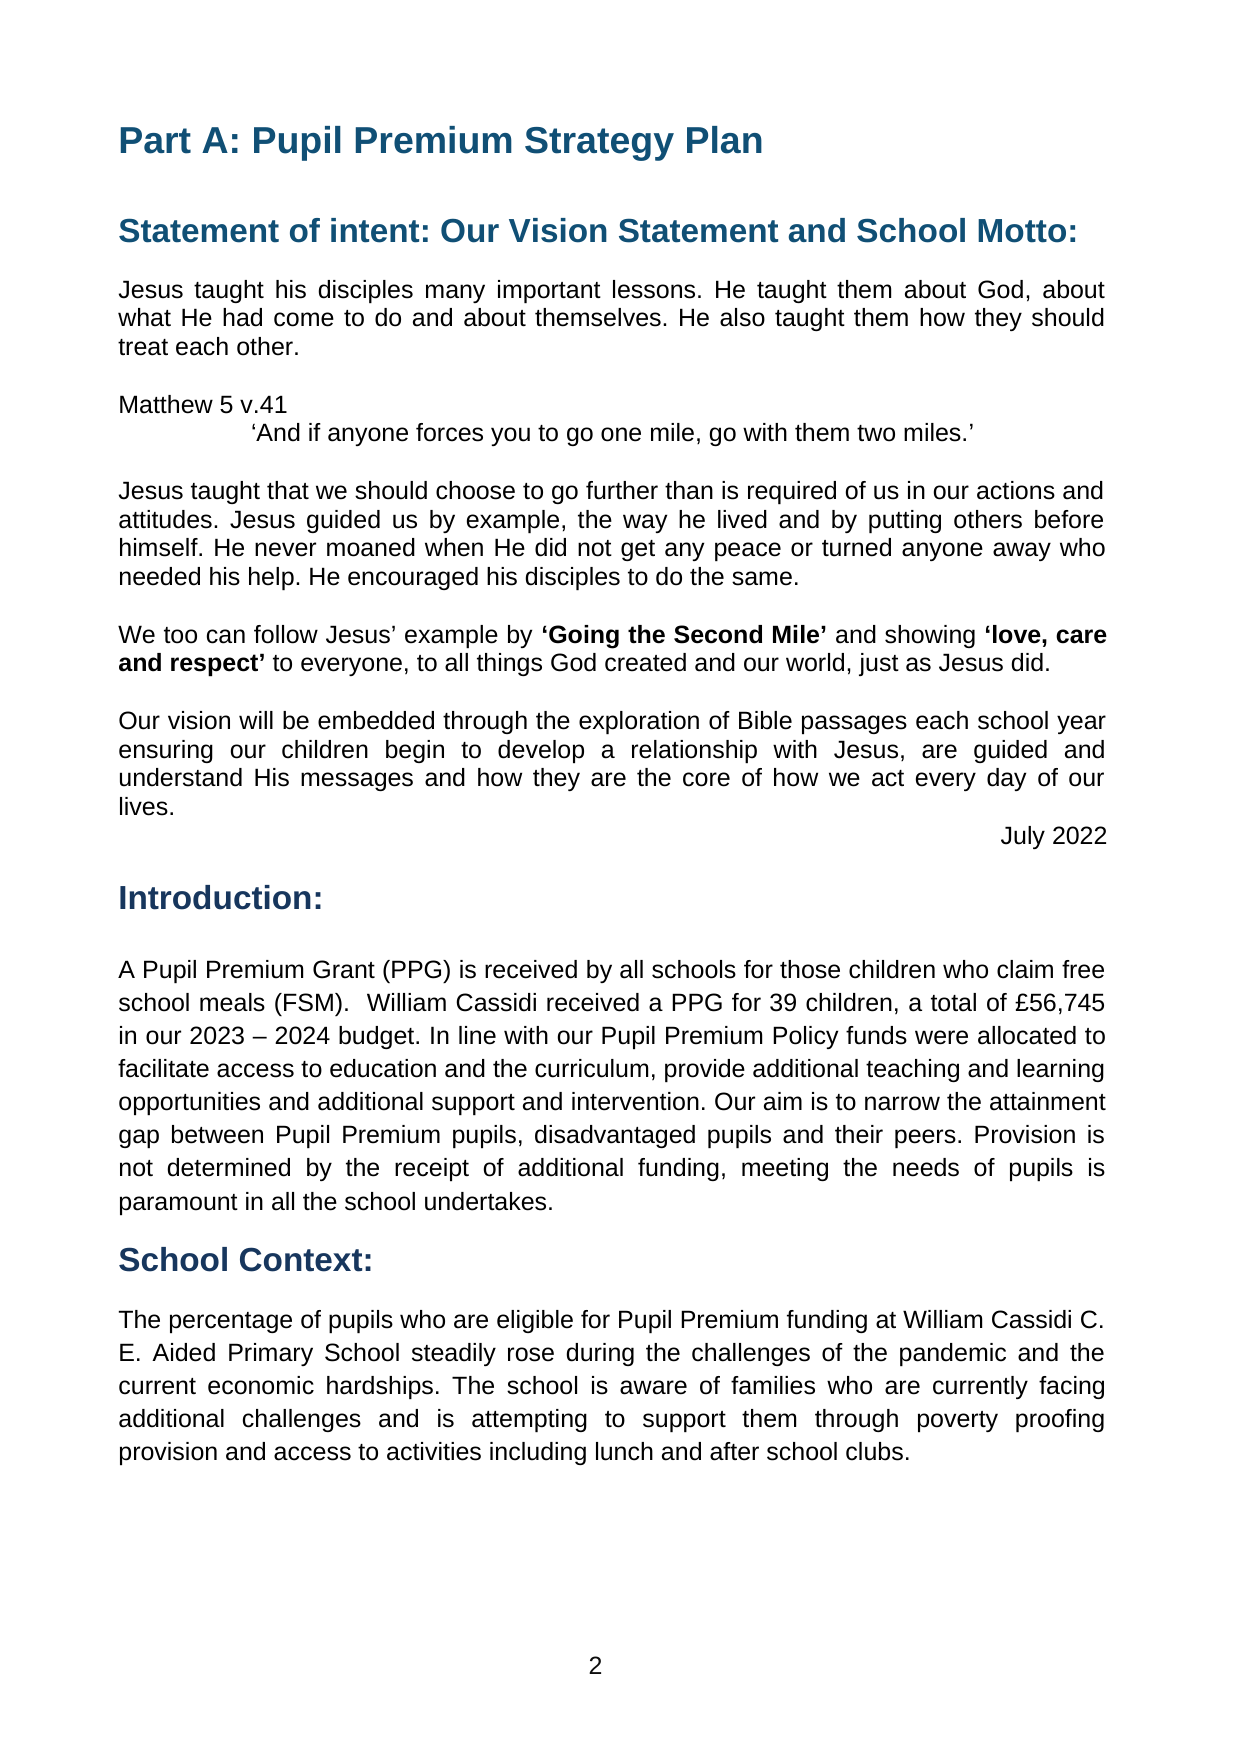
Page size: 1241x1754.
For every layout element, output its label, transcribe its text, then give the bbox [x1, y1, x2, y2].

text July 2022 [118, 821, 1107, 850]
text Matthew 5 v.41 [118, 390, 1107, 418]
text ‘And if anyone forces you to go one mile, go with them two miles.’ [118, 418, 1107, 447]
subtitle Part A: Pupil Premium Strategy Plan [118, 118, 1107, 161]
text Introduction: [118, 878, 1107, 917]
text We too can follow Jesus’ example by ‘Going the Second Mile’ and showing ‘love, care and respect’ to everyone, to all things God created and our world, just as Jesus did. [118, 620, 1107, 677]
text School Context: [118, 1240, 1107, 1279]
text Our vision will be embedded through the exploration of Bible passages each school year ensuring our children begin to develop a relationship with Jesus, are guided and understand His messages and how they are the core of how we act every day of our lives. [118, 706, 1107, 821]
subtitle Statement of intent: Our Vision Statement and School Motto: [118, 211, 1107, 250]
text Jesus taught that we should choose to go further than is required of us in our actions and attitudes. Jesus guided us by example, the way he lived and by putting others before himself. He never moaned when He did not get any peace or turned anyone away who needed his help. He encouraged his disciples to do the same. [118, 476, 1107, 591]
text A Pupil Premium Grant (PPG) is received by all schools for those children who claim free school meals (FSM). William Cassidi received a PPG for 39 children, a total of £56,745 in our 2023 – 2024 budget. In line with our Pupil Premium Policy funds were allocated to facilitate access to education and the curriculum, provide additional teaching and learning opportunities and additional support and intervention. Our aim is to narrow the attainment gap between Pupil Premium pupils, disadvantaged pupils and their peers. Provision is not determined by the receipt of additional funding, meeting the needs of pupils is paramount in all the school undertakes. [118, 955, 1107, 1215]
text Jesus taught his disciples many important lessons. He taught them about God, about what He had come to do and about themselves. He also taught them how they should treat each other. [118, 275, 1107, 361]
text The percentage of pupils who are eligible for Pupil Premium funding at William Cassidi C. E. Aided Primary School steadily rose during the challenges of the pandemic and the current economic hardships. The school is aware of families who are currently facing additional challenges and is attempting to support them through poverty proofing provision and access to activities including lunch and after school clubs. [118, 1305, 1107, 1466]
